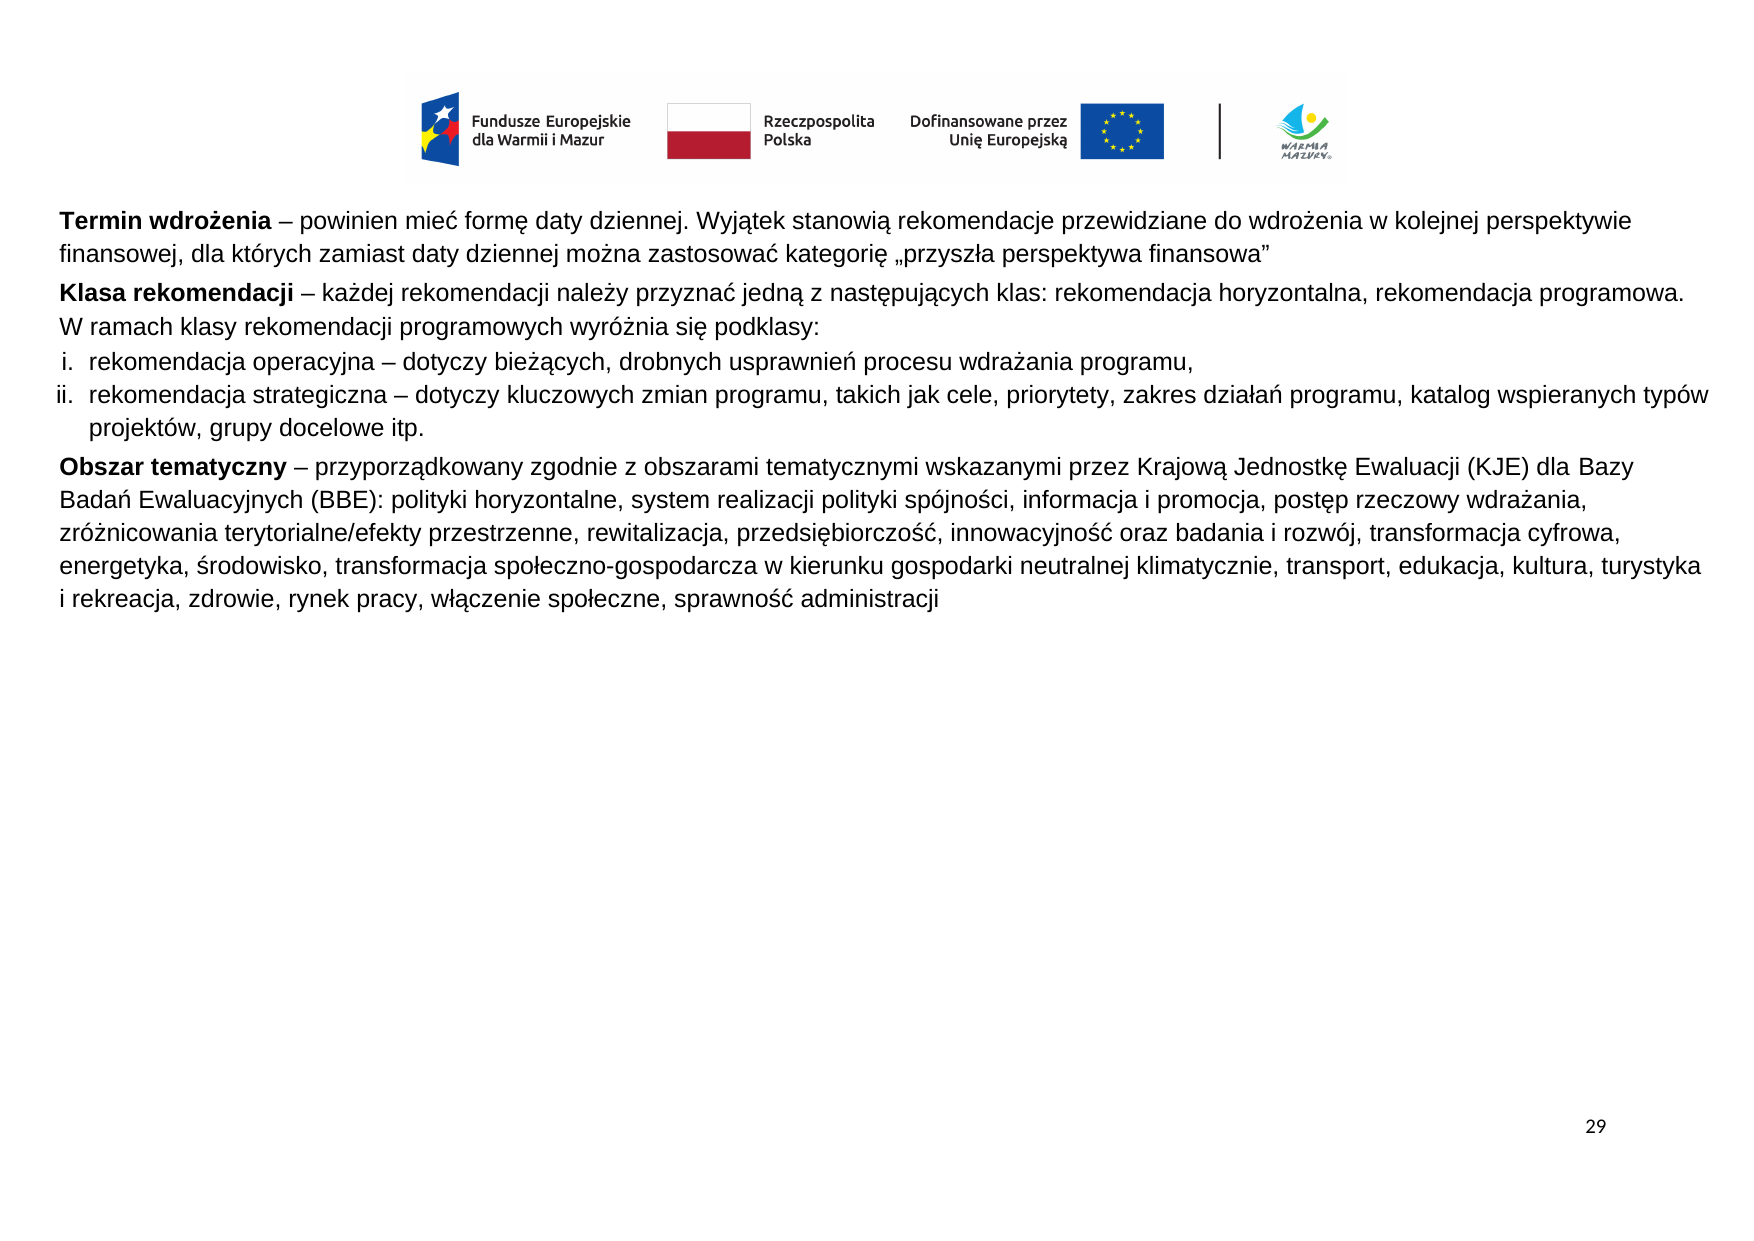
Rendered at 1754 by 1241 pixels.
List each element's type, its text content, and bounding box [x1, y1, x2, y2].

picture [404, 73, 1350, 184]
list rekomendacja operacyjna – dotyczy bieżących, drobnych usprawnień procesu wdrażania programu, [74, 347, 1713, 375]
text Klasa rekomendacji – każdej rekomendacji należy przyznać jedną z następujących klas: rekomendacja horyzontalna, rekomendacja programowa. W ramach klasy rekomendacji programowych wyróżnia się podklasy: [59, 278, 1713, 340]
text Termin wdrożenia – powinien mieć formę daty dziennej. Wyjątek stanowią rekomendacje przewidziane do wdrożenia w kolejnej perspektywie finansowej, dla których zamiast daty dziennej można zastosować kategorię „przyszła perspektywa finansowa” [59, 206, 1713, 268]
text Obszar tematyczny – przyporządkowany zgodnie z obszarami tematycznymi wskazanymi przez Krajową Jednostkę Ewaluacji (KJE) dla Bazy Badań Ewaluacyjnych (BBE): polityki horyzontalne, system realizacji polityki spójności, informacja i promocja, postęp rzeczowy wdrażania, zróżnicowania terytorialne/efekty przestrzenne, rewitalizacja, przedsiębiorczość, innowacyjność oraz badania i rozwój, transformacja cyfrowa, energetyka, środowisko, transformacja społeczno-gospodarcza w kierunku gospodarki neutralnej klimatycznie, transport, edukacja, kultura, turystyka i rekreacja, zdrowie, rynek pracy, włączenie społeczne, sprawność administracji [59, 452, 1713, 613]
list rekomendacja strategiczna – dotyczy kluczowych zmian programu, takich jak cele, priorytety, zakres działań programu, katalog wspieranych typów projektów, grupy docelowe itp. [74, 379, 1713, 441]
